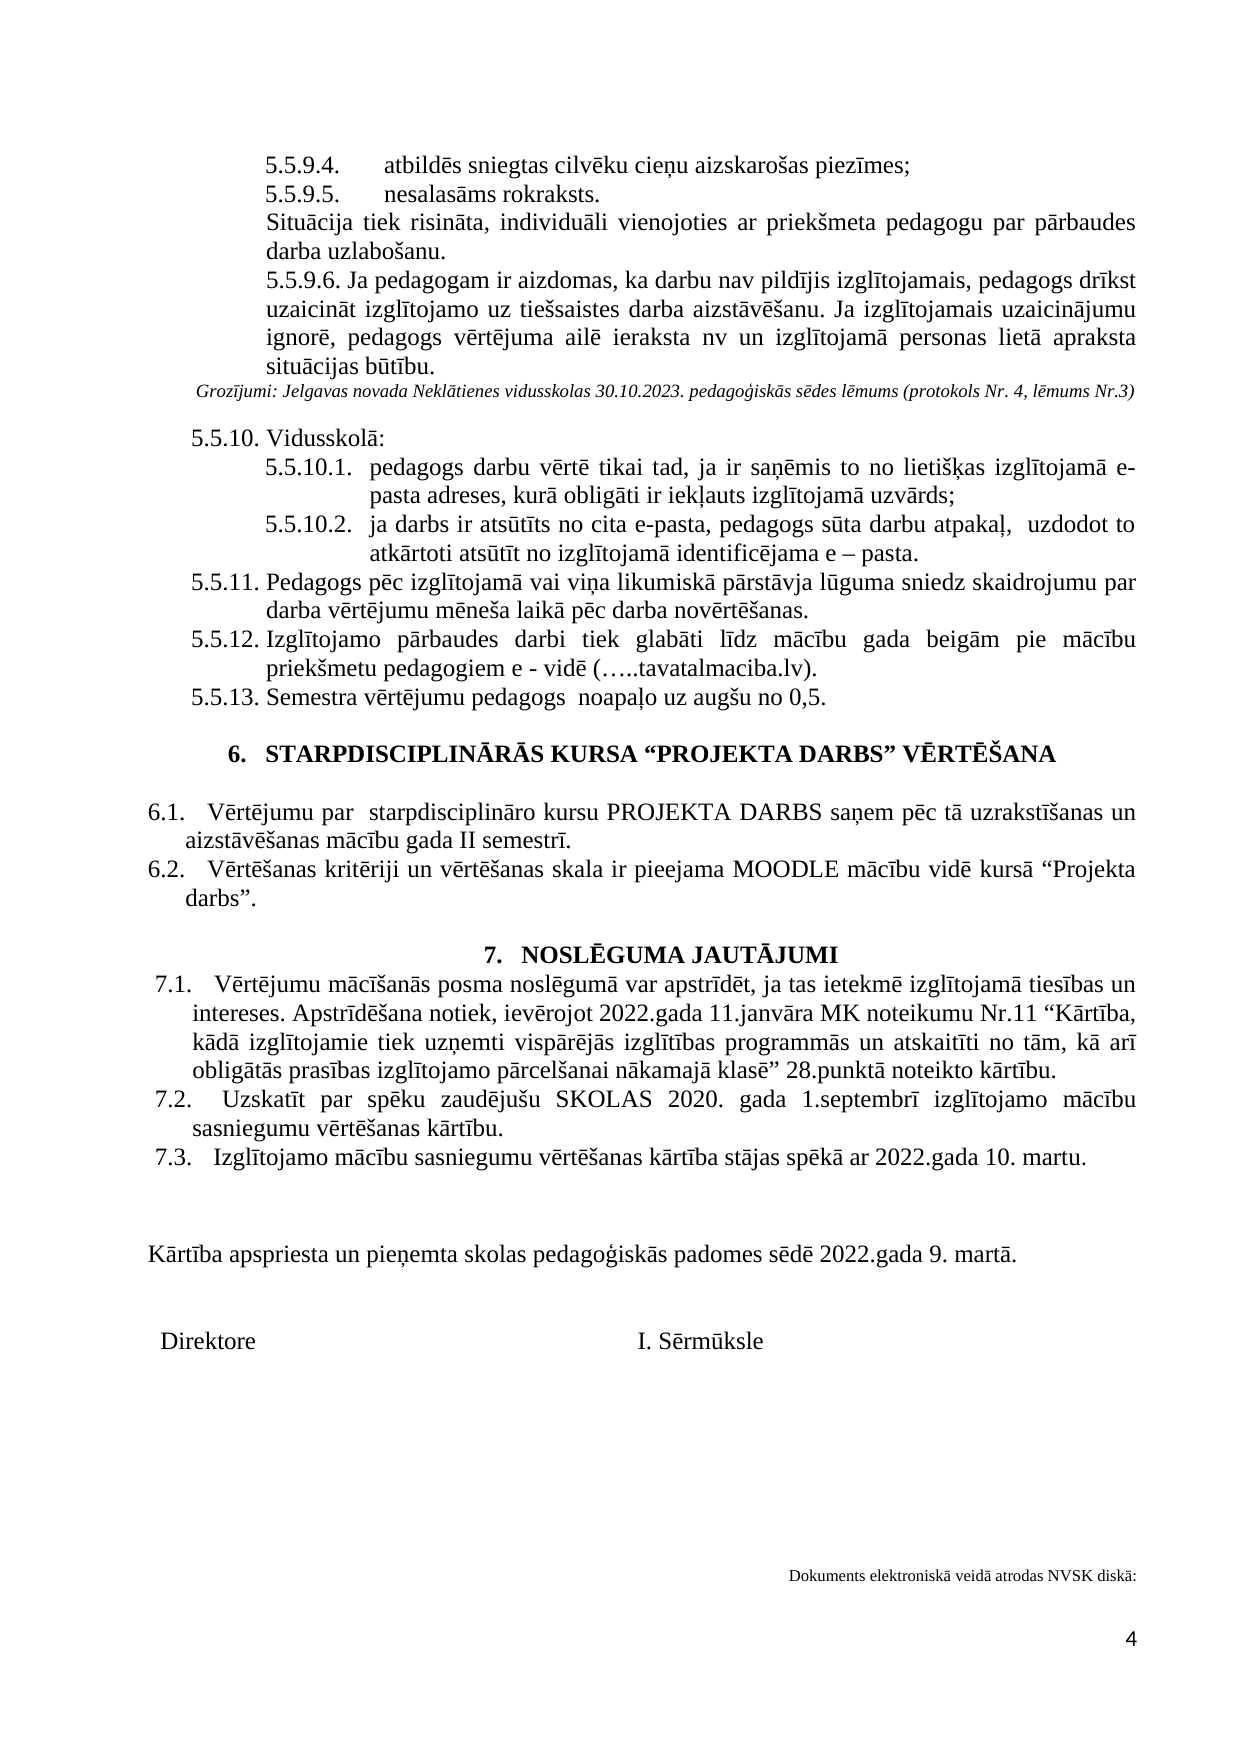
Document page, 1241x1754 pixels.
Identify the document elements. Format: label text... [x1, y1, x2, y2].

text Kārtība apspriesta un pieņemta skolas pedagoģiskās padomes sēdē 2022.gada 9. martā. [148, 1239, 1137, 1268]
list Uzskatīt par spēku zaudējušu SKOLAS 2020. gada 1.septembrī izglītojamo mācību sasniegumu vērtēšanas kārtību. [154, 1084, 1137, 1142]
list Vērtējumu par starpdisciplināro kursu PROJEKTA DARBS saņem pēc tā uzrakstīšanas un aizstāvēšanas mācību gada II semestrī. [148, 797, 1137, 854]
list Vidusskolā: [191, 423, 1137, 452]
list Vērtējumu mācīšanās posma noslēgumā var apstrīdēt, ja tas ietekmē izglītojamā tiesības un intereses. Apstrīdēšana notiek, ievērojot 2022.gada 11.janvāra MK noteikumu Nr.11 “Kārtība, kādā izglītojamie tiek uzņemti vispārējās izglītības programmās un atskaitīti no tām, kā arī obligātās prasības izglītojamo pārcelšanai nākamajā klasē” 28.punktā noteikto kārtību. [154, 969, 1137, 1084]
list atbildēs sniegtas cilvēku cieņu aizskarošas piezīmes; [265, 150, 1137, 179]
list pedagogs darbu vērtē tikai tad, ja ir saņēmis to no lietišķas izglītojamā e-pasta adreses, kurā obligāti ir iekļauts izglītojamā uzvārds; [265, 452, 1137, 509]
text Grozījumi: Jelgavas novada Neklātienes vidusskolas 30.10.2023. pedagoģiskās sēdes lēmums (protokols Nr. 4, lēmums Nr.3) [133, 380, 1137, 402]
text 5.5.9.6. Ja pedagogam ir aizdomas, ka darbu nav pildījis izglītojamais, pedagogs drīkst uzaicināt izglītojamo uz tiešsaistes darba aizstāvēšanu. Ja izglītojamais uzaicinājumu ignorē, pedagogs vērtējuma ailē ieraksta nv un izglītojamā personas lietā apraksta situācijas būtību. [266, 265, 1137, 380]
list Pedagogs pēc izglītojamā vai viņa likumiskā pārstāvja lūguma sniedz skaidrojumu par darba vērtējumu mēneša laikā pēc darba novērtēšanas. [191, 567, 1137, 624]
list nesalasāms rokraksts. [265, 179, 1137, 207]
list ja darbs ir atsūtīts no cita e-pasta, pedagogs sūta darbu atpakaļ, uzdodot to atkārtoti atsūtīt no izglītojamā identificējama e – pasta. [265, 509, 1137, 567]
list Vērtēšanas kritēriji un vērtēšanas skala ir pieejama MOODLE mācību vidē kursā “Projekta darbs”. [148, 854, 1137, 912]
list Izglītojamo pārbaudes darbi tiek glabāti līdz mācību gada beigām pie mācību priekšmetu pedagogiem e - vidē (…..tavatalmaciba.lv). [191, 624, 1137, 682]
list STARPDISCIPLINĀRĀS KURSA “PROJEKTA DARBS” VĒRTĒŠANA [148, 739, 1137, 768]
list NOSLĒGUMA JAUTĀJUMI [185, 941, 1137, 969]
text Dokuments elektroniskā veidā atrodas NVSK diskā: [148, 1565, 1137, 1584]
text Direktore I. Sērmūksle [148, 1326, 1137, 1354]
list Izglītojamo mācību sasniegumu vērtēšanas kārtība stājas spēkā ar 2022.gada 10. martu. [154, 1142, 1137, 1171]
list Semestra vērtējumu pedagogs noapaļo uz augšu no 0,5. [191, 682, 1137, 711]
text Situācija tiek risināta, individuāli vienojoties ar priekšmeta pedagogu par pārbaudes darba uzlabošanu. [266, 207, 1137, 265]
